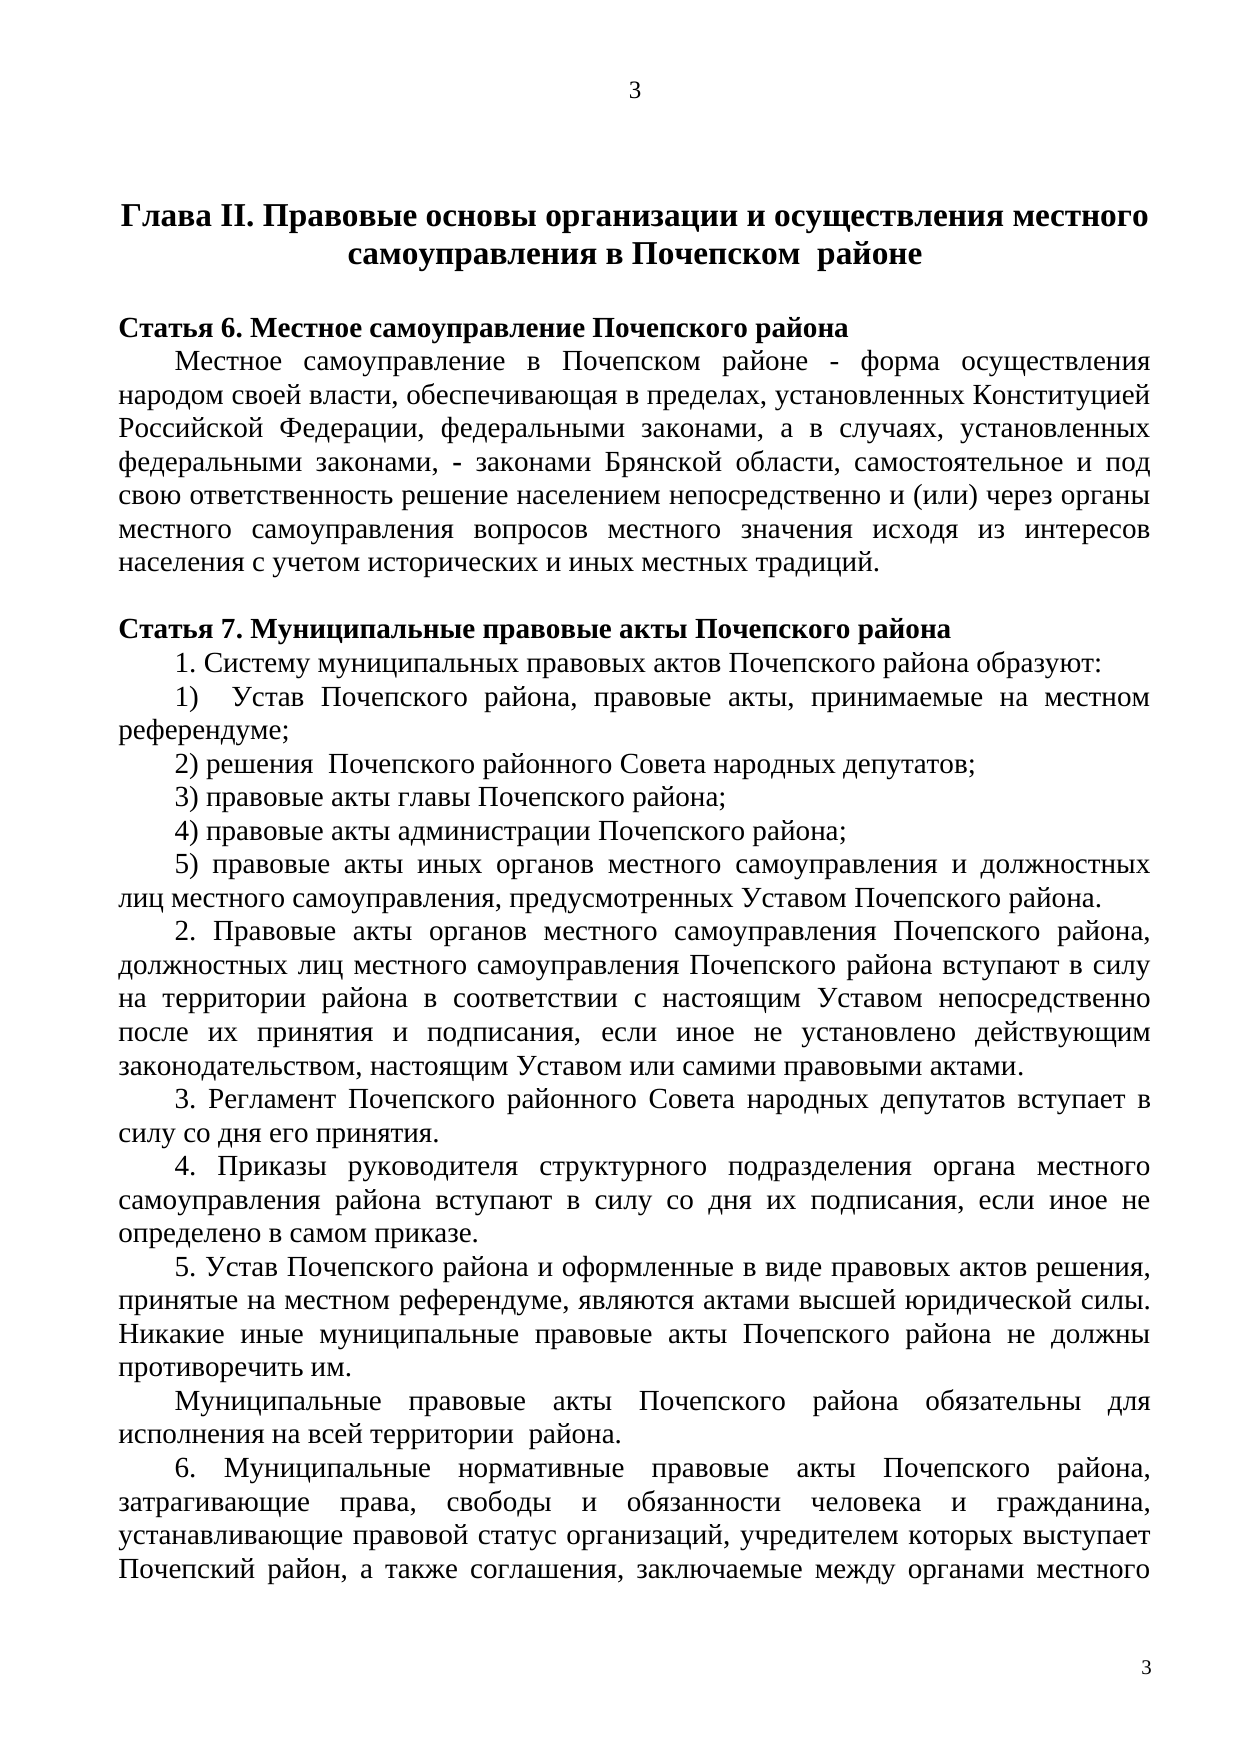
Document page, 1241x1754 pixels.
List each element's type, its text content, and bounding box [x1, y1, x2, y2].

subtitle Статья 7. Муниципальные правовые акты Почепского района [118, 612, 1152, 645]
text 1. Систему муниципальных правовых актов Почепского района образуют: [118, 645, 1152, 679]
text Местное самоуправление в Почепском районе - форма осуществления народом своей власти, обеспечивающая в пределах, установленных Конституцией Российской Федерации, федеральными законами, а в случаях, установленных федеральными законами, - законами Брянской области, самостоятельное и под свою ответственность решение населением непосредственно и (или) через органы местного самоуправления вопросов местного значения исходя из интересов населения с учетом исторических и иных местных традиций. [118, 343, 1152, 578]
text 5) правовые акты иных органов местного самоуправления и должностных лиц местного самоуправления, предусмотренных Уставом Почепского района. [118, 846, 1152, 913]
text 2. Правовые акты органов местного самоуправления Почепского района, должностных лиц местного самоуправления Почепского района вступают в силу на территории района в соответствии с настоящим Уставом непосредственно после их принятия и подписания, если иное не установлено действующим законодательством, настоящим Уставом или самими правовыми актами. [118, 913, 1152, 1081]
text 3) правовые акты главы Почепского района; [118, 779, 1152, 813]
text 2) решения Почепского районного Совета народных депутатов; [118, 746, 1152, 779]
text Статья 6. Местное самоуправление Почепского района [118, 310, 1152, 343]
text 3. Регламент Почепского районного Совета народных депутатов вступает в силу со дня его принятия. [118, 1081, 1152, 1148]
text 4) правовые акты администрации Почепского района; [118, 813, 1152, 846]
text 4. Приказы руководителя структурного подразделения органа местного самоуправления района вступают в силу со дня их подписания, если иное не определено в самом приказе. [118, 1148, 1152, 1249]
text 1) Устав Почепского района, правовые акты, принимаемые на местном референдуме; [118, 679, 1152, 746]
text 5. Устав Почепского района и оформленные в виде правовых актов решения, принятые на местном референдуме, являются актами высшей юридической силы. Никакие иные муниципальные правовые акты Почепского района не должны противоречить им. [118, 1249, 1152, 1383]
text Муниципальные правовые акты Почепского района обязательны для исполнения на всей территории района. [118, 1383, 1152, 1450]
text Глава II. Правовые основы организации и осуществления местного самоуправления в Почепском районе [118, 195, 1152, 271]
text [118, 1450, 1152, 1584]
